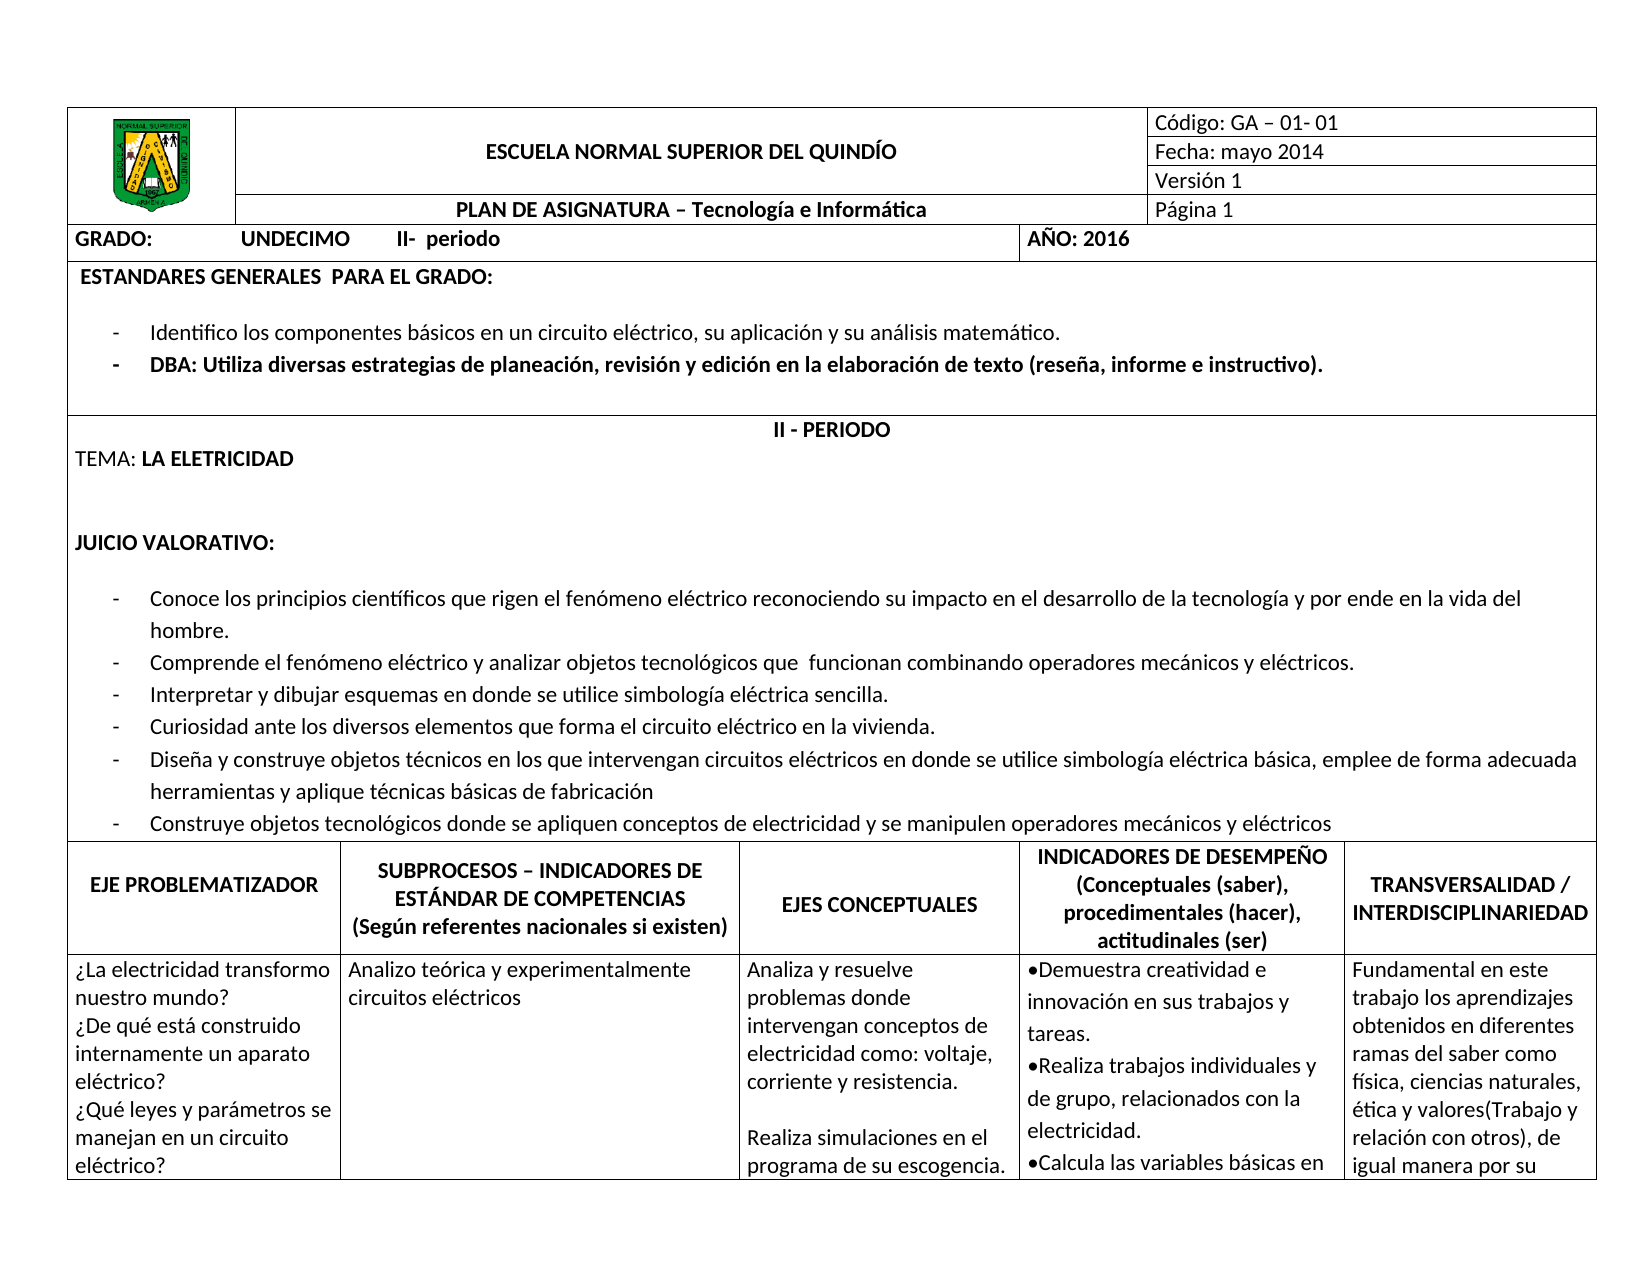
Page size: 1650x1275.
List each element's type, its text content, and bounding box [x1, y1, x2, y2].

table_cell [68, 955, 340, 1179]
table_cell EJE PROBLEMATIZADOR [68, 842, 340, 954]
table_cell TRANSVERSALIDAD / INTERDISCIPLINARIEDAD [1345, 842, 1596, 954]
picture [113, 119, 190, 212]
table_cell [740, 955, 1019, 1179]
table_header Código: GA – 01- 01 [1148, 108, 1596, 136]
table_cell SUBPROCESOS – INDICADORES DE ESTÁNDAR DE COMPETENCIAS (Según referentes nacionales si existen) [341, 842, 739, 954]
table_header [68, 108, 235, 223]
table_cell II - PERIODO TEMA: LA ELETRICIDAD JUICIO VALORATIVO: Conoce los principios científicos que rigen el fenómeno eléctrico reconociendo su impacto en el desarrollo de la tecnología y por ende en la vida del hombre. Comprende el fenómeno eléctrico y analizar objetos tecnológicos que funcionan combinando operadores mecánicos y eléctricos. Interpretar y dibujar esquemas en donde se utilice simbología eléctrica sencilla. Curiosidad ante los diversos elementos que forma el circuito eléctrico en la vivienda. Diseña y construye objetos técnicos en los que intervengan circuitos eléctricos en donde se utilice simbología eléctrica básica, emplee de forma adecuada herramientas y aplique técnicas básicas de fabricación Construye objetos tecnológicos donde se apliquen conceptos de electricidad y se manipulen operadores mecánicos y eléctricos [68, 416, 1596, 841]
table_cell Versión 1 [1148, 166, 1596, 194]
table_cell PLAN DE ASIGNATURA – Tecnología e Informática [236, 195, 1147, 223]
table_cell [341, 955, 739, 1179]
table_cell Fecha: mayo 2014 [1148, 137, 1596, 165]
table_cell Página 1 [1148, 195, 1596, 223]
table_cell EJES CONCEPTUALES [740, 842, 1019, 954]
table_cell AÑO: 2016 [1020, 225, 1596, 261]
table_cell ESTANDARES GENERALES PARA EL GRADO: Identifico los componentes básicos en un circuito eléctrico, su aplicación y su análisis matemático. DBA: Utiliza diversas estrategias de planeación, revisión y edición en la elaboración de texto (reseña, informe e instructivo). [68, 262, 1596, 414]
table_cell INDICADORES DE DESEMPEÑO (Conceptuales (saber), procedimentales (hacer), actitudinales (ser) [1020, 842, 1344, 954]
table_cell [1345, 955, 1596, 1179]
table_cell GRADO: UNDECIMO II- periodo [68, 225, 1019, 261]
table_header ESCUELA NORMAL SUPERIOR DEL QUINDÍO [236, 108, 1147, 194]
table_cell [1020, 955, 1344, 1179]
